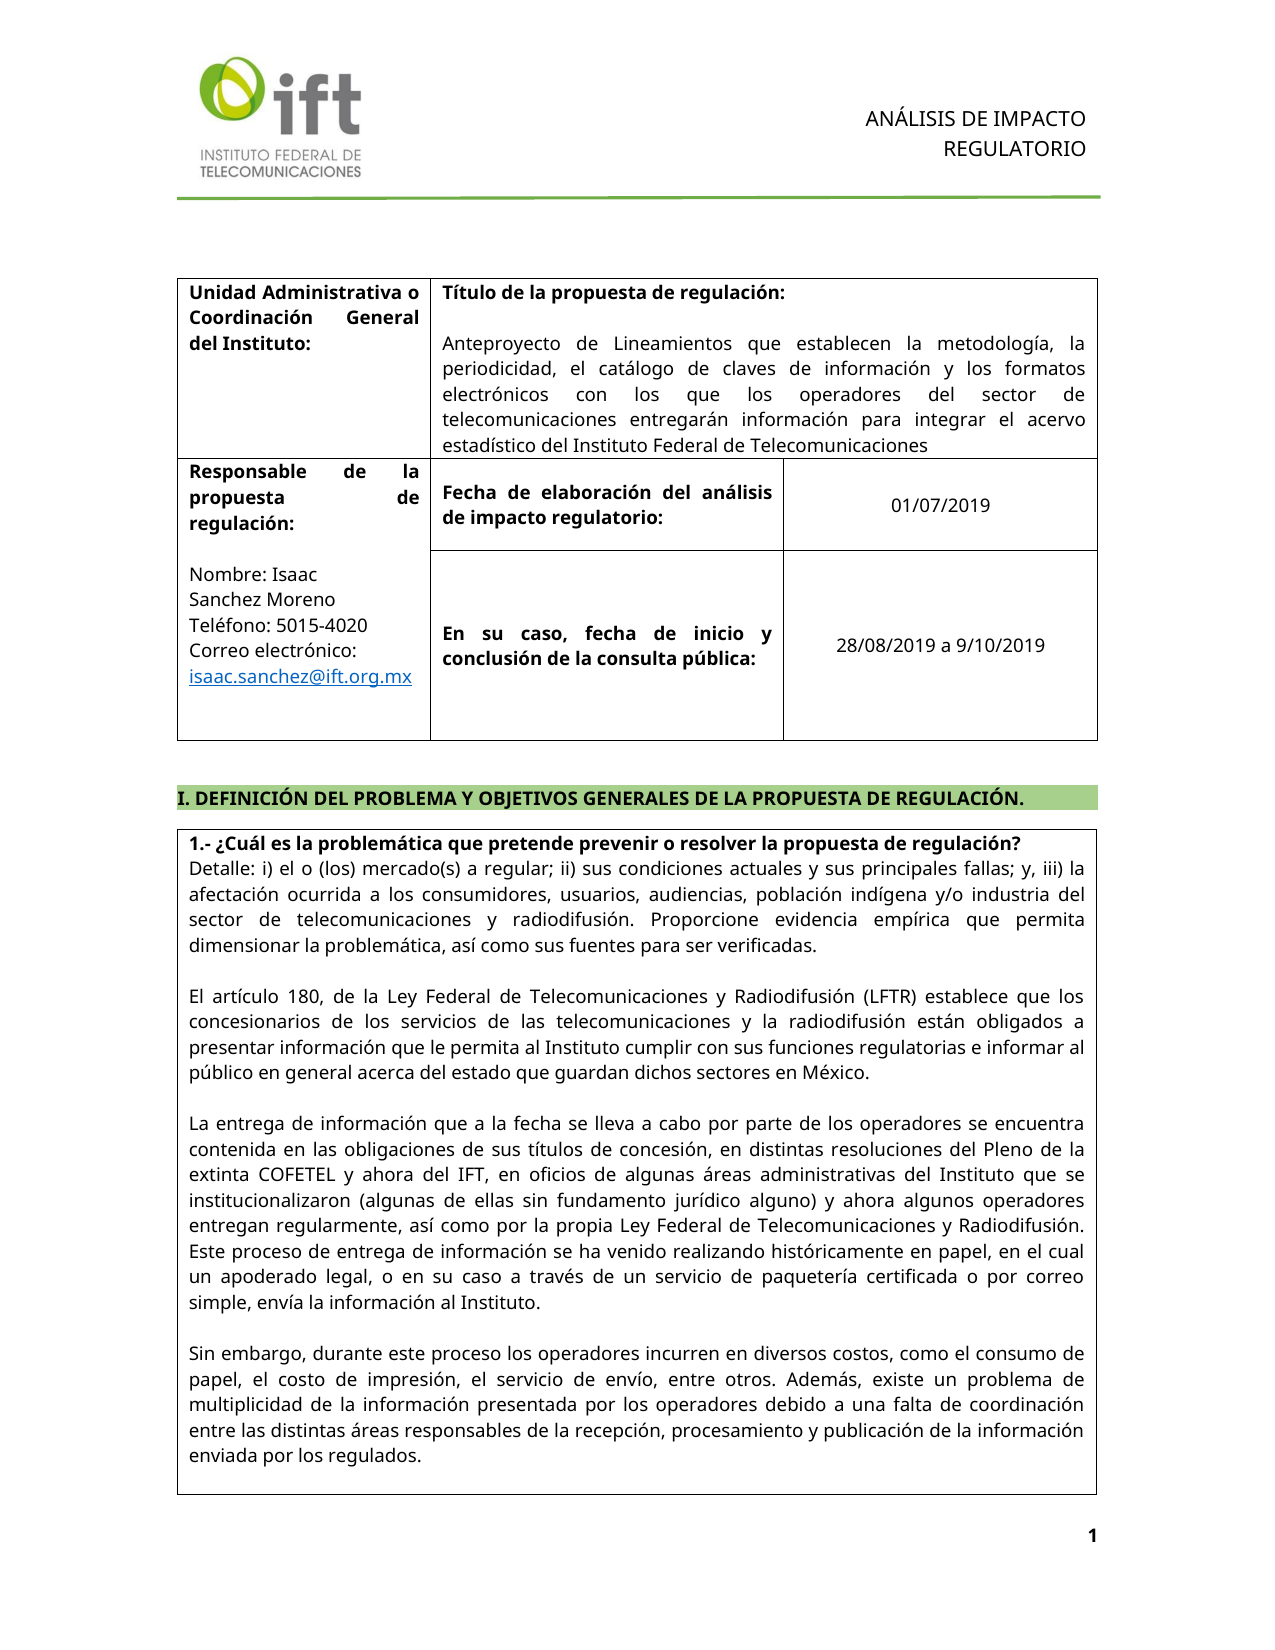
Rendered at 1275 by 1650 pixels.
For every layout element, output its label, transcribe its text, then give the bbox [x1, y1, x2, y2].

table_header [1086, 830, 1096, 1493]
table_cell Fecha de elaboración del análisis de impacto regulatorio: [431, 459, 783, 550]
table_cell Responsable de la propuesta de regulación: Nombre: Isaac Sanchez Moreno Teléfono: 5015-4020 Correo electrónico: isaac.sanchez@ift.org.mx [178, 459, 430, 739]
text I. DEFINICIÓN DEL PROBLEMA Y OBJETIVOS GENERALES DE LA PROPUESTA DE REGULACIÓN. [177, 785, 1098, 810]
picture [177, 52, 390, 196]
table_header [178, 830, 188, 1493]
table_cell 28/08/2019 a 9/10/2019 [784, 551, 1097, 739]
table_header Título de la propuesta de regulación: Anteproyecto de Lineamientos que establecen la metodología, la periodicidad, el catálogo de claves de información y los formatos electrónicos con los que los operadores del sector de telecomunicaciones entregarán información para integrar el acervo estadístico del Instituto Federal de Telecomunicaciones [431, 279, 1097, 458]
table_header Unidad Administrativa o Coordinación General del Instituto: [178, 279, 430, 458]
table_cell 01/07/2019 [784, 459, 1097, 550]
table_cell En su caso, fecha de inicio y conclusión de la consulta pública: [431, 551, 783, 739]
